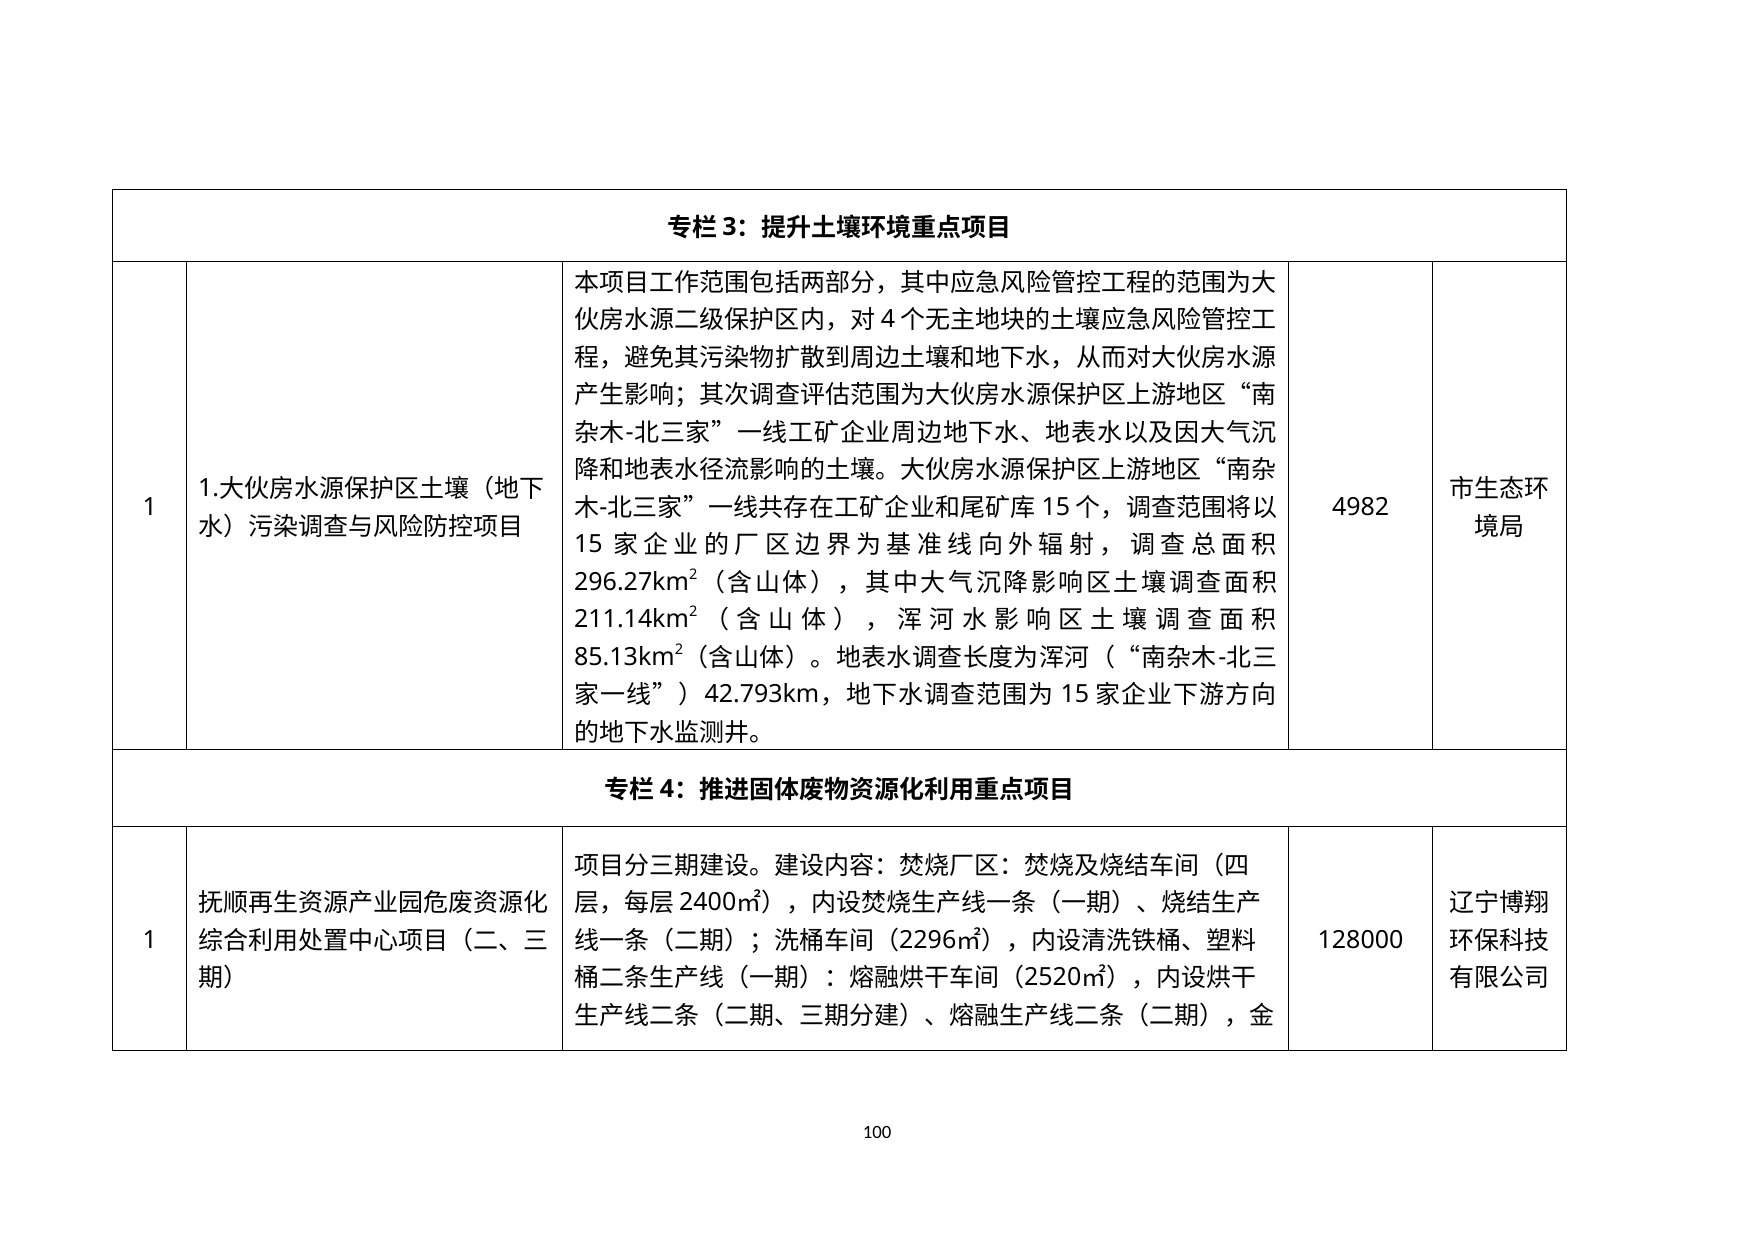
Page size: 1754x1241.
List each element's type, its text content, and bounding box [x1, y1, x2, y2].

table_cell 1.大伙房水源保护区土壤（地下水）污染调查与风险防控项目 [187, 262, 562, 749]
table_cell 1 [113, 827, 186, 1050]
table_cell 1 [113, 262, 186, 749]
table_cell 专栏3：提升土壤环境重点项目 [113, 190, 1566, 261]
table_cell 辽宁博翔环保科技有限公司 [1433, 827, 1566, 1050]
table_cell 专栏4：推进固体废物资源化利用重点项目 [113, 750, 1566, 826]
table_cell 128000 [1289, 827, 1432, 1050]
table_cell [563, 827, 1288, 1050]
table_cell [187, 827, 562, 1050]
table_cell 市生态环境局 [1433, 262, 1566, 749]
table_cell 本项目工作范围包括两部分，其中应急风险管控工程的范围为大伙房水源二级保护区内，对4个无主地块的土壤应急风险管控工程，避免其污染物扩散到周边土壤和地下水，从而对大伙房水源产生影响；其次调查评估范围为大伙房水源保护区上游地区“南杂木-北三家”一线工矿企业周边地下水、地表水以及因大气沉降和地表水径流影响的土壤。大伙房水源保护区上游地区“南杂木-北三家”一线共存在工矿企业和尾矿库15个，调查范围将以15家企业的厂区边界为基准线向外辐射，调查总面积296.27km2（含山体），其中大气沉降影响区土壤调查面积211.14km2（含山体），浑河水影响区土壤调查面积85.13km2（含山体）。地表水调查长度为浑河（“南杂木-北三家一线”）42.793km，地下水调查范围为15家企业下游方向的地下水监测井。 [563, 262, 1288, 749]
table_cell 4982 [1289, 262, 1432, 749]
